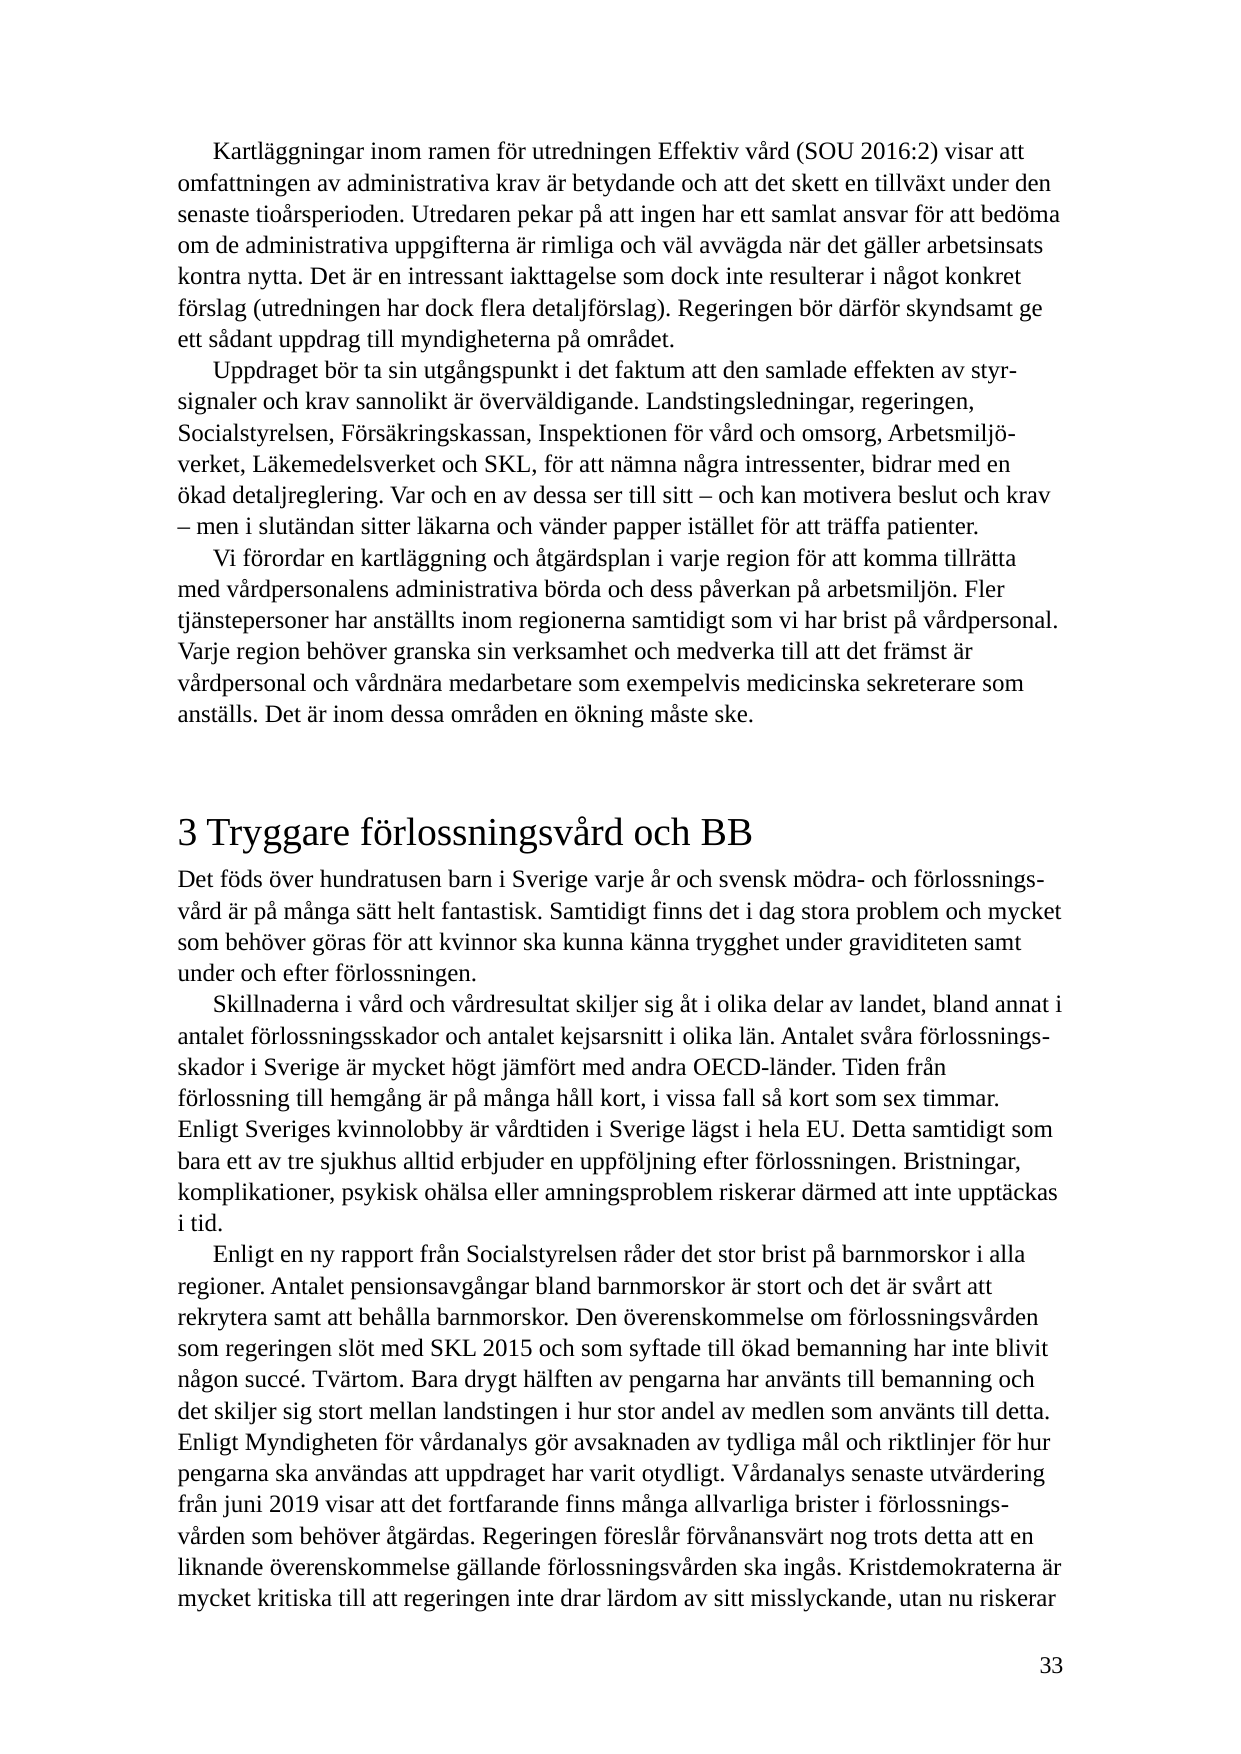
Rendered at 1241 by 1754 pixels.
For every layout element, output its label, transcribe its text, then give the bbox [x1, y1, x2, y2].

text Uppdraget bör ta sin utgångspunkt i det faktum att den samlade effekten av styrsignaler och krav sannolikt är överväldigande. Landstingsledningar, regeringen, Socialstyrelsen, Försäkringskassan, Inspektionen för vård och omsorg, Arbetsmiljöverket, Läkemedelsverket och SKL, för att nämna några intressenter, bidrar med en ökad detaljreglering. Var och en av dessa ser till sitt – och kan motivera beslut och krav – men i slutändan sitter läkarna och vänder papper istället för att träffa patienter. [177, 353, 1063, 540]
text Det föds över hundratusen barn i Sverige varje år och svensk mödra- och förlossningsvård är på många sätt helt fantastisk. Samtidigt finns det i dag stora problem och mycket som behöver göras för att kvinnor ska kunna känna trygghet under graviditeten samt under och efter förlossningen. [177, 862, 1063, 987]
subtitle 3 Tryggare förlossningsvård och BB [177, 813, 1063, 854]
text Skillnaderna i vård och vårdresultat skiljer sig åt i olika delar av landet, bland annat i antalet förlossningsskador och antalet kejsarsnitt i olika län. Antalet svåra förlossningsskador i Sverige är mycket högt jämfört med andra OECD-länder. Tiden från förlossning till hemgång är på många håll kort, i vissa fall så kort som sex timmar. Enligt Sveriges kvinnolobby är vårdtiden i Sverige lägst i hela EU. Detta samtidigt som bara ett av tre sjukhus alltid erbjuder en uppföljning efter förlossningen. Bristningar, komplikationer, psykisk ohälsa eller amningsproblem riskerar därmed att inte upptäckas i tid. [177, 987, 1063, 1237]
text Vi förordar en kartläggning och åtgärdsplan i varje region för att komma tillrätta med vårdpersonalens administrativa börda och dess påverkan på arbetsmiljön. Fler tjänstepersoner har anställts inom regionerna samtidigt som vi har brist på vårdpersonal. Varje region behöver granska sin verksamhet och medverka till att det främst är vårdpersonal och vårdnära medarbetare som exempelvis medicinska sekreterare som anställs. Det är inom dessa områden en ökning måste ske. [177, 540, 1063, 728]
text Kartläggningar inom ramen för utredningen Effektiv vård (SOU 2016:2) visar att omfattningen av administrativa krav är betydande och att det skett en tillväxt under den senaste tioårsperioden. Utredaren pekar på att ingen har ett samlat ansvar för att bedöma om de administrativa uppgifterna är rimliga och väl avvägda när det gäller arbetsinsats kontra nytta. Det är en intressant iakttagelse som dock inte resulterar i något konkret förslag (utredningen har dock flera detaljförslag). Regeringen bör därför skyndsamt ge ett sådant uppdrag till myndigheterna på området. [177, 134, 1063, 353]
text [177, 1237, 1063, 1612]
